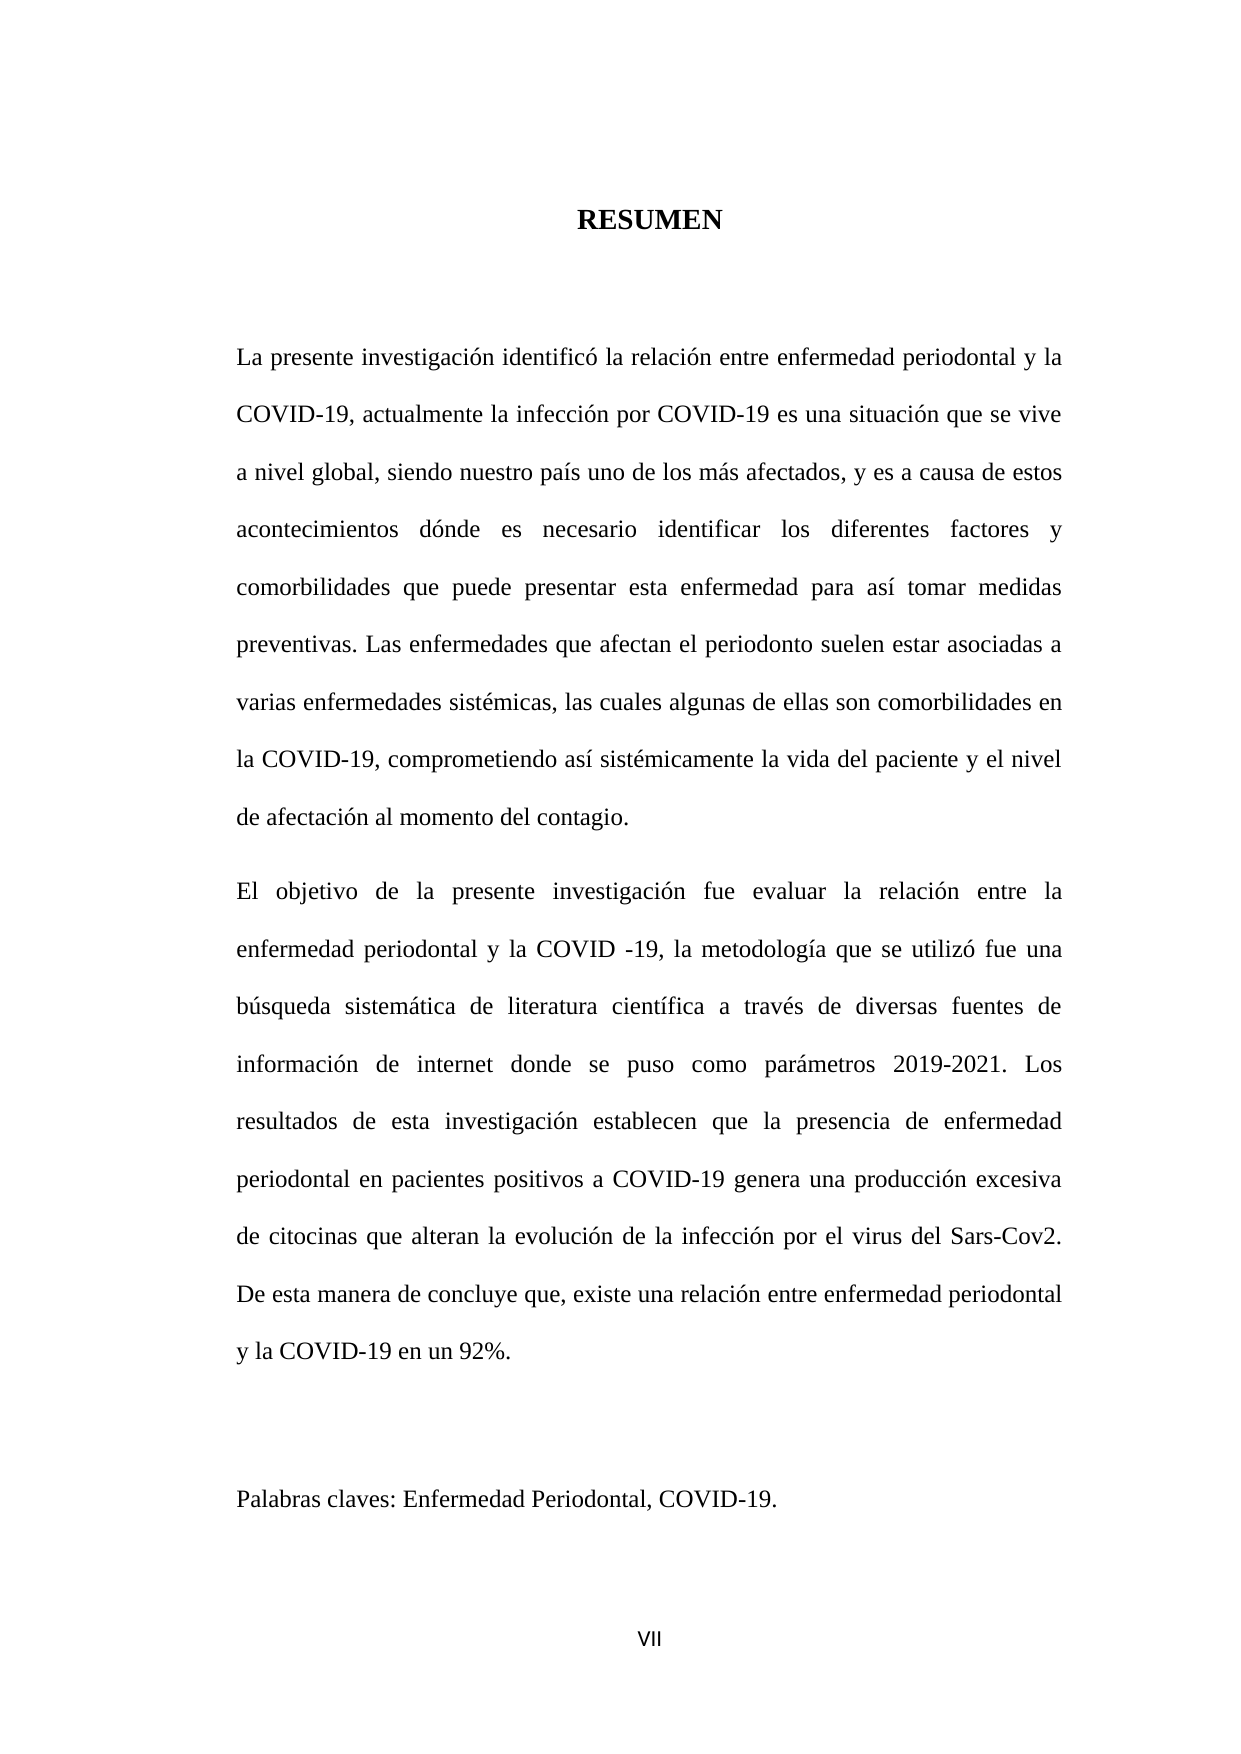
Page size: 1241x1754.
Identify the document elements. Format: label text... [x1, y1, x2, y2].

text El objetivo de la presente investigación fue evaluar la relación entre la enfermedad periodontal y la COVID -19, la metodología que se utilizó fue una búsqueda sistemática de literatura científica a través de diversas fuentes de información de internet donde se puso como parámetros 2019-2021. Los resultados de esta investigación establecen que la presencia de enfermedad periodontal en pacientes positivos a COVID-19 genera una producción excesiva de citocinas que alteran la evolución de la infección por el virus del Sars-Cov2. De esta manera de concluye que, existe una relación entre enfermedad periodontal y la COVID-19 en un 92%. [236, 876, 1063, 1365]
subtitle RESUMEN [236, 202, 1063, 236]
text Palabras claves: Enfermedad Periodontal, COVID-19. [236, 1484, 1063, 1513]
text La presente investigación identificó la relación entre enfermedad periodontal y la COVID-19, actualmente la infección por COVID-19 es una situación que se vive a nivel global, siendo nuestro país uno de los más afectados, y es a causa de estos acontecimientos dónde es necesario identificar los diferentes factores y comorbilidades que puede presentar esta enfermedad para así tomar medidas preventivas. Las enfermedades que afectan el periodonto suelen estar asociadas a varias enfermedades sistémicas, las cuales algunas de ellas son comorbilidades en la COVID-19, comprometiendo así sistémicamente la vida del paciente y el nivel de afectación al momento del contagio. [236, 342, 1063, 831]
